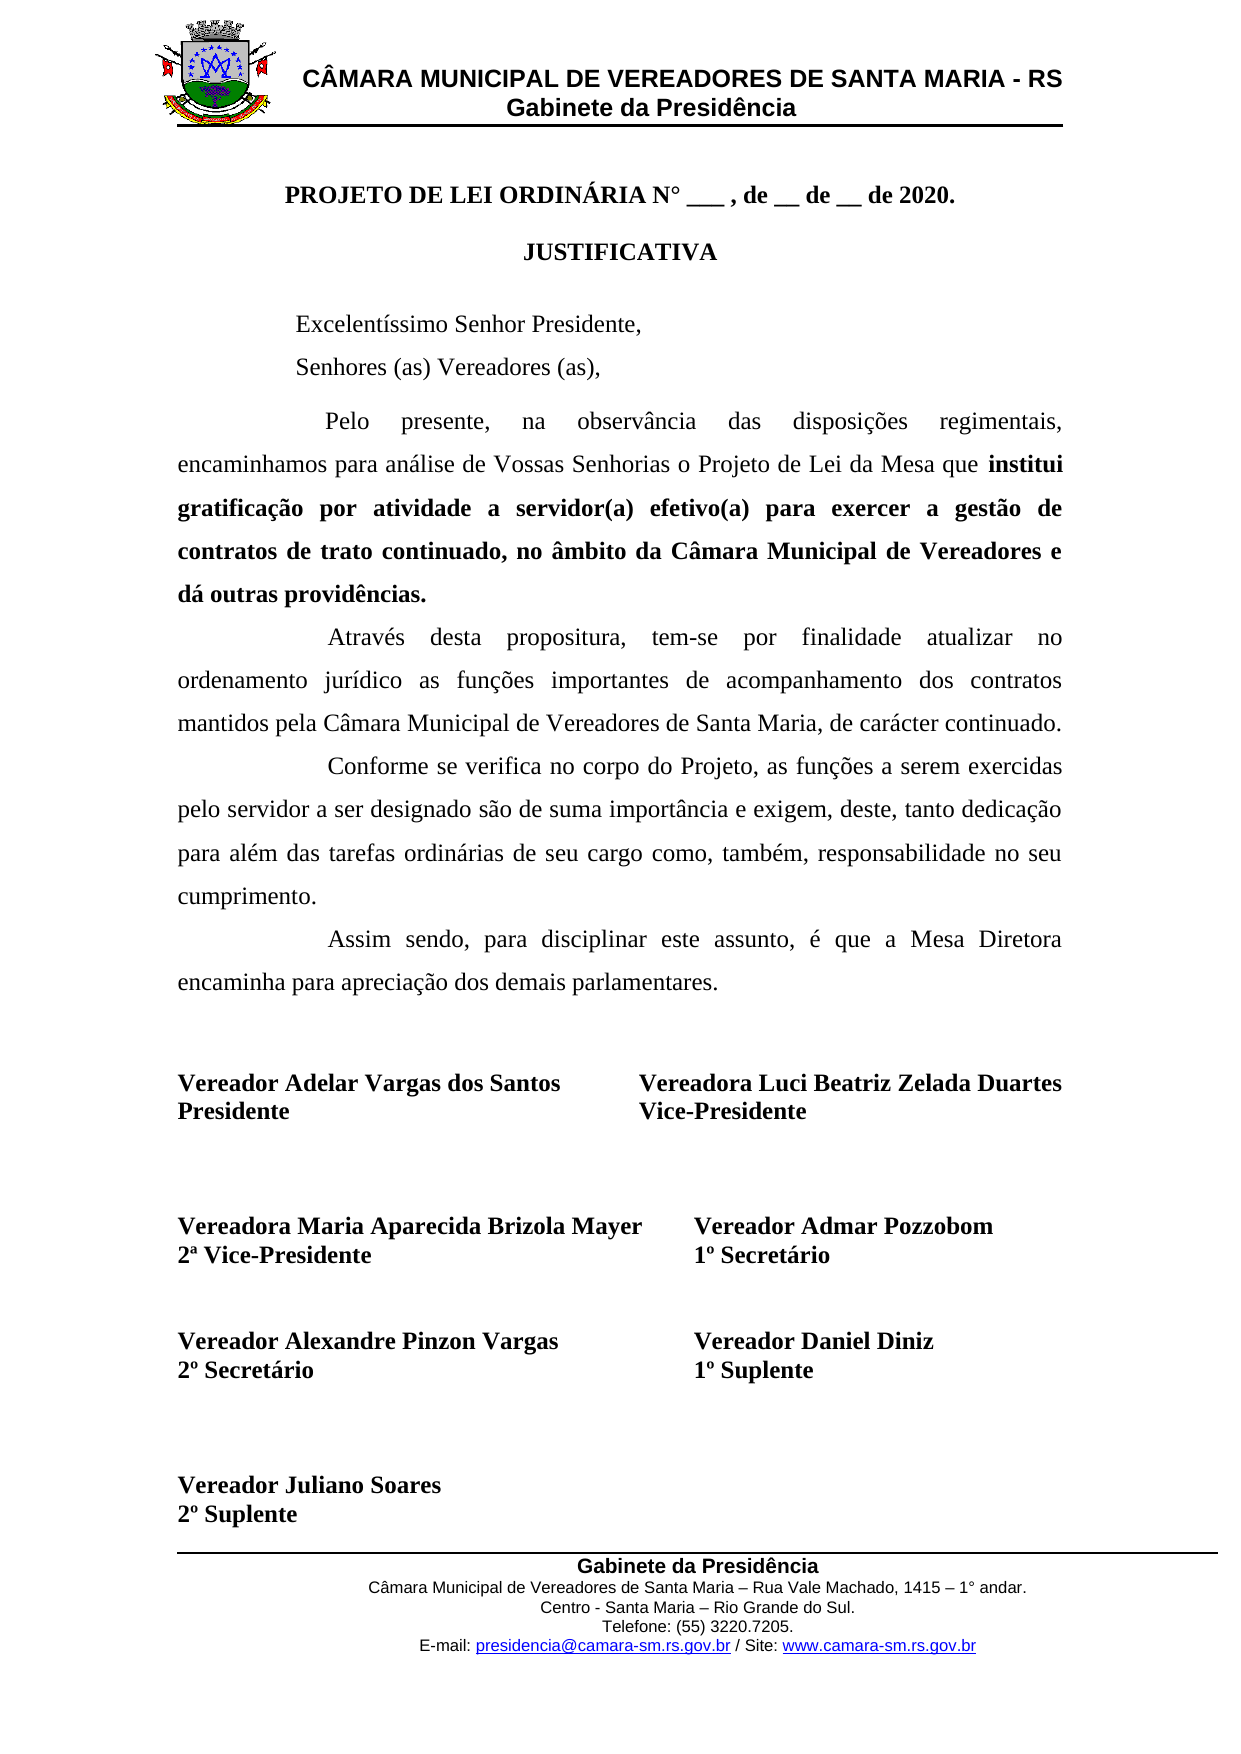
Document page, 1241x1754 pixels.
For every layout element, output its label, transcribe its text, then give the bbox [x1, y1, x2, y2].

picture [153, 16, 277, 127]
text Presidente Vice-Presidente [177, 1096, 1063, 1125]
text PROJETO DE LEI ORDINÁRIA N° ___ , de __ de __ de 2020. [177, 180, 1063, 208]
text Pelo presente, na observância das disposições regimentais, encaminhamos para análise de Vossas Senhorias o Projeto de Lei da Mesa que institui gratificação por atividade a servidor(a) efetivo(a) para exercer a gestão de contratos de trato continuado, no âmbito da Câmara Municipal de Vereadores e dá outras providências. [177, 406, 1063, 608]
text Vereadora Maria Aparecida Brizola Mayer Vereador Admar Pozzobom [177, 1211, 1063, 1240]
text Através desta propositura, tem-se por finalidade atualizar no ordenamento jurídico as funções importantes de acompanhamento dos contratos mantidos pela Câmara Municipal de Vereadores de Santa Maria, de carácter continuado. [177, 622, 1063, 737]
text Assim sendo, para disciplinar este assunto, é que a Mesa Diretora encaminha para apreciação dos demais parlamentares. [177, 924, 1063, 996]
text Vereador Adelar Vargas dos Santos Vereadora Luci Beatriz Zelada Duartes [177, 1068, 1063, 1096]
text Vereador Juliano Soares [177, 1470, 1063, 1499]
text Conforme se verifica no corpo do Projeto, as funções a serem exercidas pelo servidor a ser designado são de suma importância e exigem, deste, tanto dedicação para além das tarefas ordinárias de seu cargo como, também, responsabilidade no seu cumprimento. [177, 751, 1063, 909]
text 2º Secretário 1º Suplente [177, 1355, 1063, 1384]
text JUSTIFICATIVA [177, 237, 1063, 266]
text 2ª Vice-Presidente 1º Secretário [177, 1240, 1063, 1269]
text Vereador Alexandre Pinzon Vargas Vereador Daniel Diniz [177, 1326, 1063, 1355]
text 2º Suplente [177, 1499, 1063, 1528]
text Excelentíssimo Senhor Presidente, [177, 309, 1063, 338]
text Senhores (as) Vereadores (as), [177, 352, 1063, 381]
